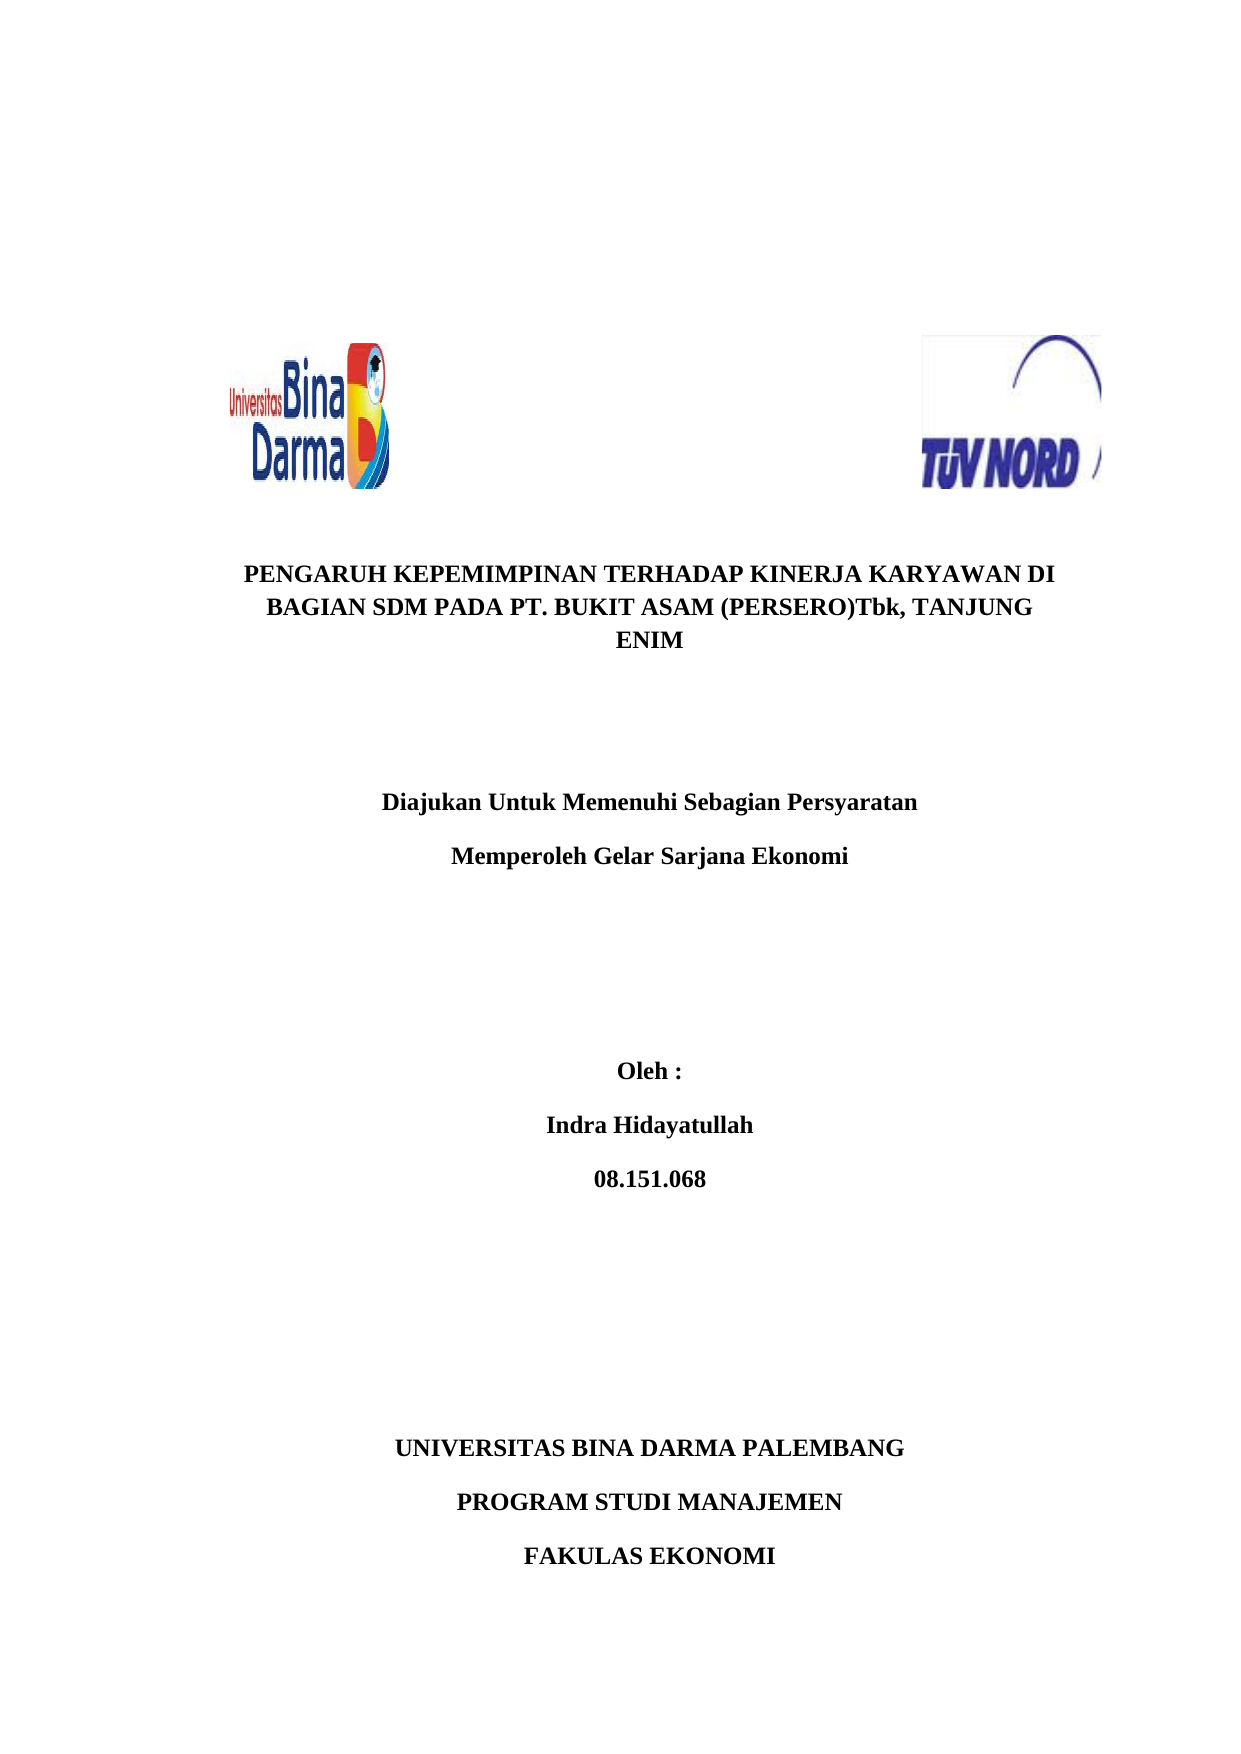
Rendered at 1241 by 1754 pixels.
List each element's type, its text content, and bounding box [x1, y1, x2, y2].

text 08.151.068 [236, 1164, 1063, 1193]
text PROGRAM STUDI MANAJEMEN [236, 1487, 1063, 1516]
text Memperoleh Gelar Sarjana Ekonomi [236, 841, 1063, 869]
picture [229, 343, 389, 489]
picture [921, 335, 1102, 489]
text Indra Hidayatullah [236, 1110, 1063, 1139]
text UNIVERSITAS BINA DARMA PALEMBANG [236, 1433, 1063, 1462]
text Diajukan Untuk Memenuhi Sebagian Persyaratan [236, 787, 1063, 816]
text Oleh : [236, 1056, 1063, 1085]
text FAKULAS EKONOMI [236, 1541, 1063, 1570]
text PENGARUH KEPEMIMPINAN TERHADAP KINERJA KARYAWAN DI BAGIAN SDM PADA PT. BUKIT ASAM (PERSERO)Tbk, TANJUNG ENIM [236, 559, 1063, 654]
